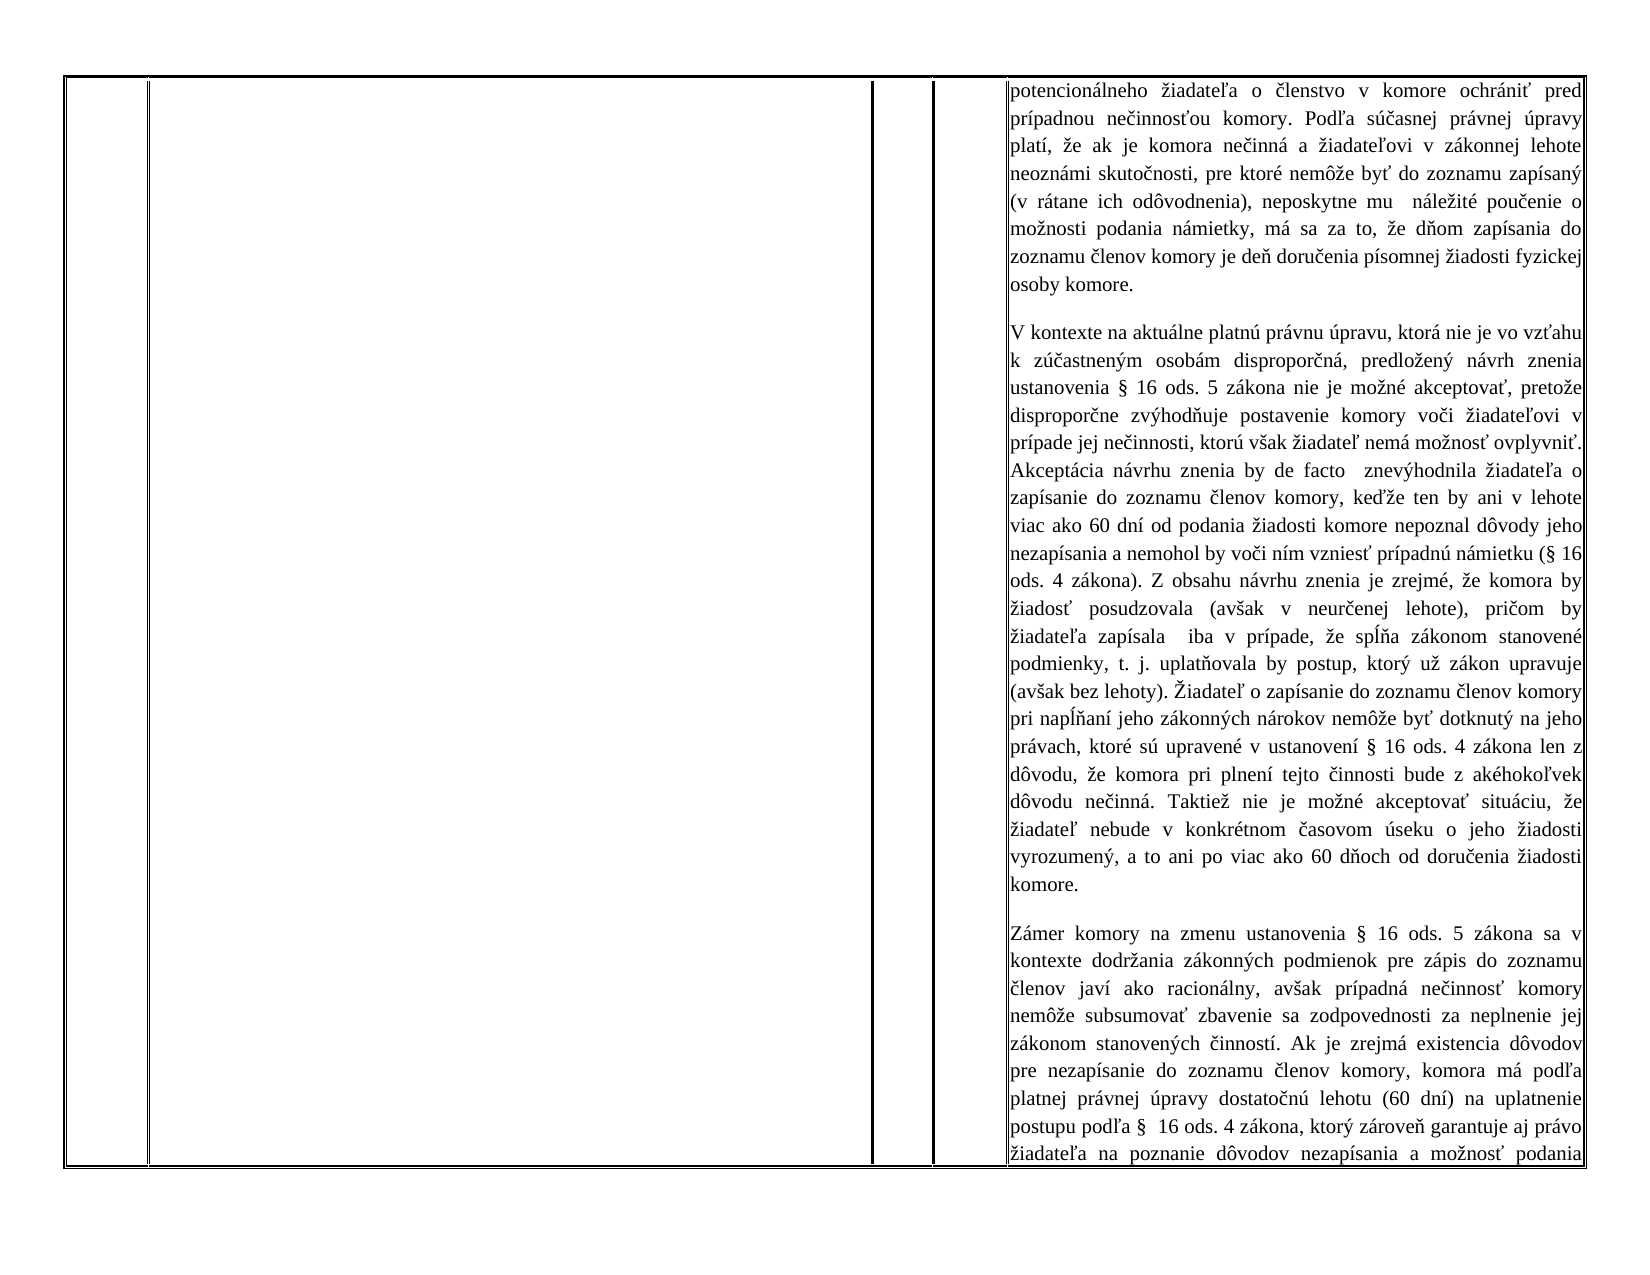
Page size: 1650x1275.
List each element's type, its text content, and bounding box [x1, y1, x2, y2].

table_cell N [933, 78, 1008, 1165]
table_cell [1008, 78, 1583, 1165]
table_cell Z [872, 77, 933, 1165]
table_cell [149, 78, 872, 1165]
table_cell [67, 78, 149, 1165]
